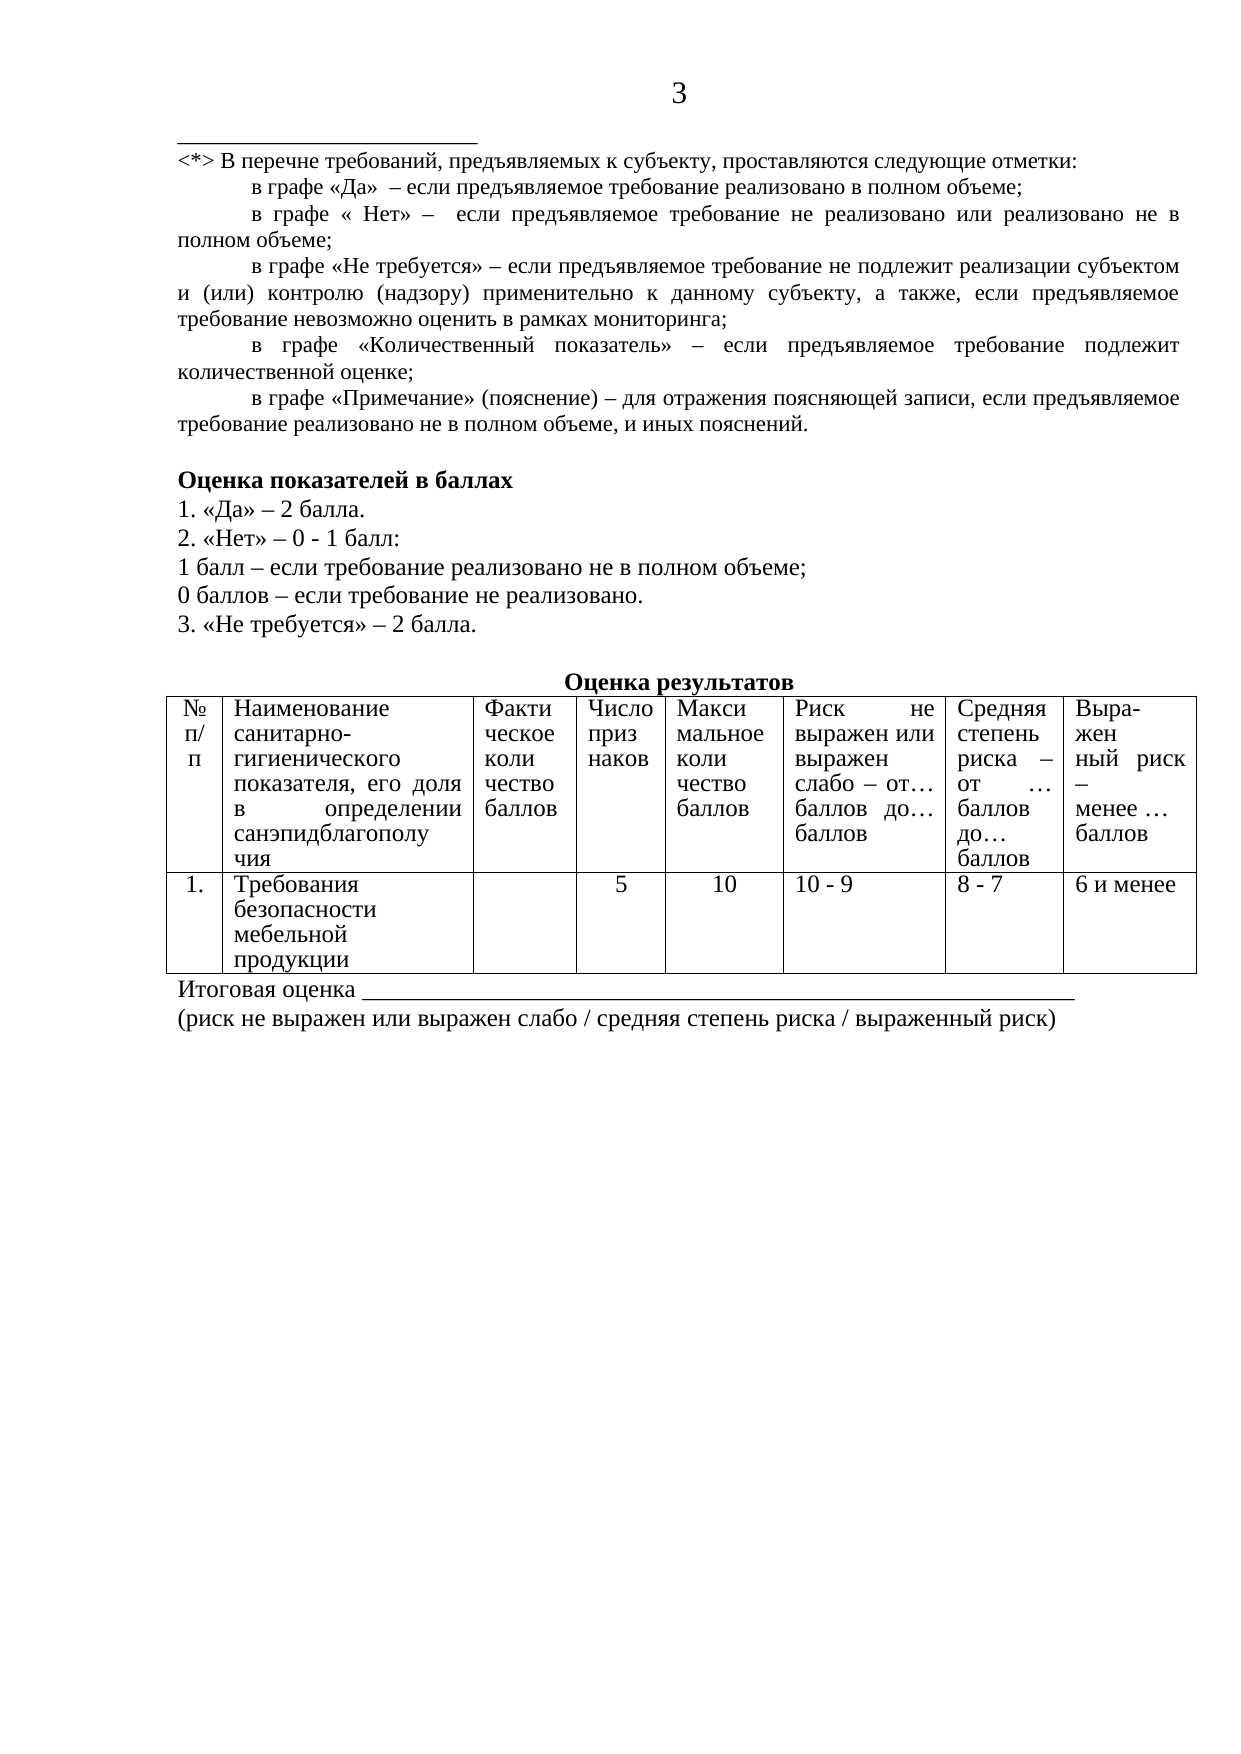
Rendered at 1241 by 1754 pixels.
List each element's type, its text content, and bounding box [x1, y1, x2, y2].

text Итоговая оценка _________________________________________________________ [177, 974, 1181, 1003]
text в графе «Количественный показатель» – если предъявляемое требование подлежит количественной оценке; [177, 331, 1181, 384]
table_header № п/п [167, 697, 222, 872]
text в графе «Примечание» (пояснение) – для отражения поясняющей записи, если предъявляемое требование реализовано не в полном объеме, и иных пояснений. [177, 384, 1181, 437]
text 1 балл – если требование реализовано не в полном объеме; [177, 552, 1181, 581]
text 2. «Нет» – 0 - 1 балл: [177, 523, 1181, 552]
text <*> В перечне требований, предъявляемых к субъекту, проставляются следующие отметки: [177, 147, 1181, 173]
table_cell Требования безопасности мебельной продукции [223, 873, 473, 973]
table_header Наименование санитарно-гигиенического показателя, его доля в определении санэпидблагополу чия [223, 697, 473, 872]
text (риск не выражен или выражен слабо / средняя степень риска / выраженный риск) [177, 1003, 1181, 1032]
text Оценка показателей в баллах [177, 466, 1181, 494]
table_cell 10 - 9 [784, 873, 945, 973]
table_cell 6 и менее [1064, 873, 1196, 973]
table_header Макси мальное коли чество баллов [666, 697, 783, 872]
text в графе « Нет» – если предъявляемое требование не реализовано или реализовано не в полном объеме; [177, 199, 1181, 252]
text 3. «Не требуется» – 2 балла. [177, 609, 1181, 638]
text Оценка результатов [177, 667, 1181, 696]
table_header Средняя степень риска – от …баллов до… баллов [946, 697, 1063, 872]
table_cell 5 [577, 873, 665, 973]
text в графе «Не требуется» – если предъявляемое требование не подлежит реализации субъектом и (или) контролю (надзору) применительно к данному субъекту, а также, если предъявляемое требование невозможно оценить в рамках мониторинга; [177, 252, 1181, 331]
table_header Выра- жен ный риск – менее … баллов [1064, 697, 1196, 872]
table_cell [474, 873, 576, 973]
text 0 баллов – если требование не реализовано. [177, 581, 1181, 609]
text 1. «Да» – 2 балла. [177, 494, 1181, 523]
table_header Число приз наков [577, 697, 665, 872]
table_cell 1. [167, 873, 222, 973]
text ________________________ [177, 118, 1181, 147]
table_header Факти ческое коли чество баллов [474, 697, 576, 872]
text в графе «Да» – если предъявляемое требование реализовано в полном объеме; [177, 173, 1181, 199]
table_cell 10 [666, 873, 783, 973]
table_header Риск не выражен или выражен слабо – от…баллов до…баллов [784, 697, 945, 872]
table_cell 8 - 7 [946, 873, 1063, 973]
